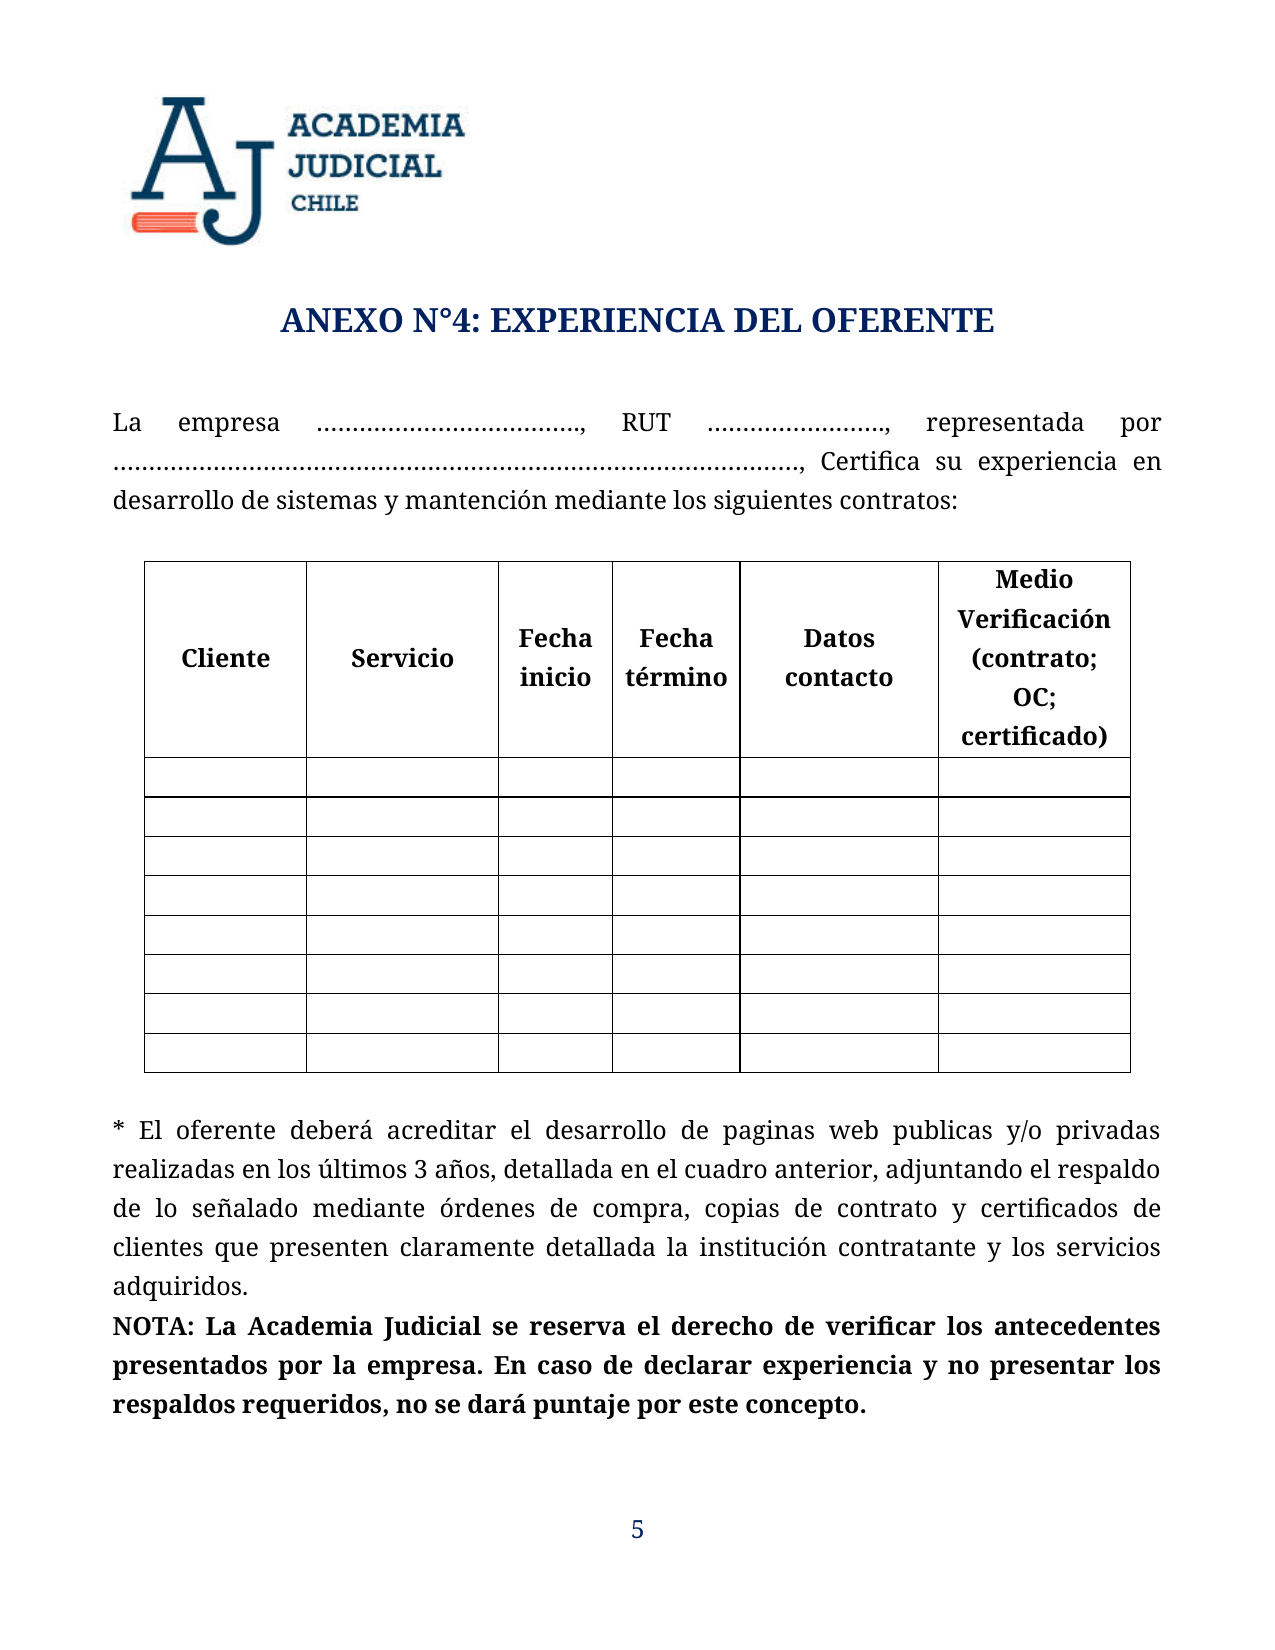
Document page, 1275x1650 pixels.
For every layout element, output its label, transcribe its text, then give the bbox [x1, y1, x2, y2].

table_cell [939, 955, 1130, 993]
table_cell [145, 1034, 306, 1072]
table_header Cliente [145, 562, 306, 757]
table_cell [145, 916, 306, 954]
table_cell [939, 1034, 1130, 1072]
table_cell [145, 798, 306, 836]
table_cell [307, 758, 498, 796]
table_cell [741, 916, 938, 954]
table_cell [939, 916, 1130, 954]
table_cell [499, 916, 612, 954]
table_header Fecha término [613, 562, 739, 757]
table_cell [741, 798, 938, 836]
table_cell [613, 955, 739, 993]
table_cell [499, 994, 612, 1033]
table_cell [499, 837, 612, 875]
table_cell [307, 994, 498, 1033]
table_cell [307, 916, 498, 954]
table_cell [499, 758, 612, 796]
table_cell [939, 994, 1130, 1033]
table_cell [613, 798, 739, 836]
table_cell [145, 758, 306, 796]
table_cell [145, 837, 306, 875]
table_cell [499, 798, 612, 836]
table_header Servicio [307, 562, 498, 757]
table_cell [499, 955, 612, 993]
subtitle ANEXO N°4: EXPERIENCIA DEL OFERENTE [112, 297, 1162, 342]
table_cell [145, 994, 306, 1033]
table_cell [939, 876, 1130, 914]
table_cell [741, 1034, 938, 1072]
text NOTA: La Academia Judicial se reserva el derecho de verificar los antecedentes presentados por la empresa. En caso de declarar experiencia y no presentar los respaldos requeridos, no se dará puntaje por este concepto. [112, 1308, 1162, 1421]
table_cell [307, 837, 498, 875]
table_cell [613, 837, 739, 875]
table_cell [939, 758, 1130, 796]
table_cell [741, 994, 938, 1033]
table_cell [939, 837, 1130, 875]
table_cell [613, 876, 739, 914]
table_header Medio Verificación (contrato; OC; certificado) [939, 562, 1130, 757]
table_header Fecha inicio [499, 562, 612, 757]
text La empresa ………………………………., RUT ……………………., representada por ……………………………………………………………………………………, Certifica su experiencia en desarrollo de sistemas y mantención mediante los siguientes contratos: [112, 404, 1162, 517]
table_cell [741, 758, 938, 796]
table_cell [741, 876, 938, 914]
table_cell [145, 876, 306, 914]
table_cell [613, 1034, 739, 1072]
table_cell [499, 876, 612, 914]
table_cell [499, 1034, 612, 1072]
table_cell [741, 837, 938, 875]
table_cell [307, 955, 498, 993]
table_cell [613, 916, 739, 954]
table_cell [145, 955, 306, 993]
table_cell [613, 994, 739, 1033]
table_cell [307, 798, 498, 836]
text * El oferente deberá acreditar el desarrollo de paginas web publicas y/o privadas realizadas en los últimos 3 años, detallada en el cuadro anterior, adjuntando el respaldo de lo señalado mediante órdenes de compra, copias de contrato y certificados de clientes que presenten claramente detallada la institución contratante y los servicios adquiridos. [112, 1112, 1162, 1303]
table_cell [741, 955, 938, 993]
table_cell [307, 1034, 498, 1072]
table_cell [307, 876, 498, 914]
table_header Datos contacto [741, 562, 938, 757]
table_cell [613, 758, 739, 796]
table_cell [939, 798, 1130, 836]
picture [112, 73, 495, 272]
